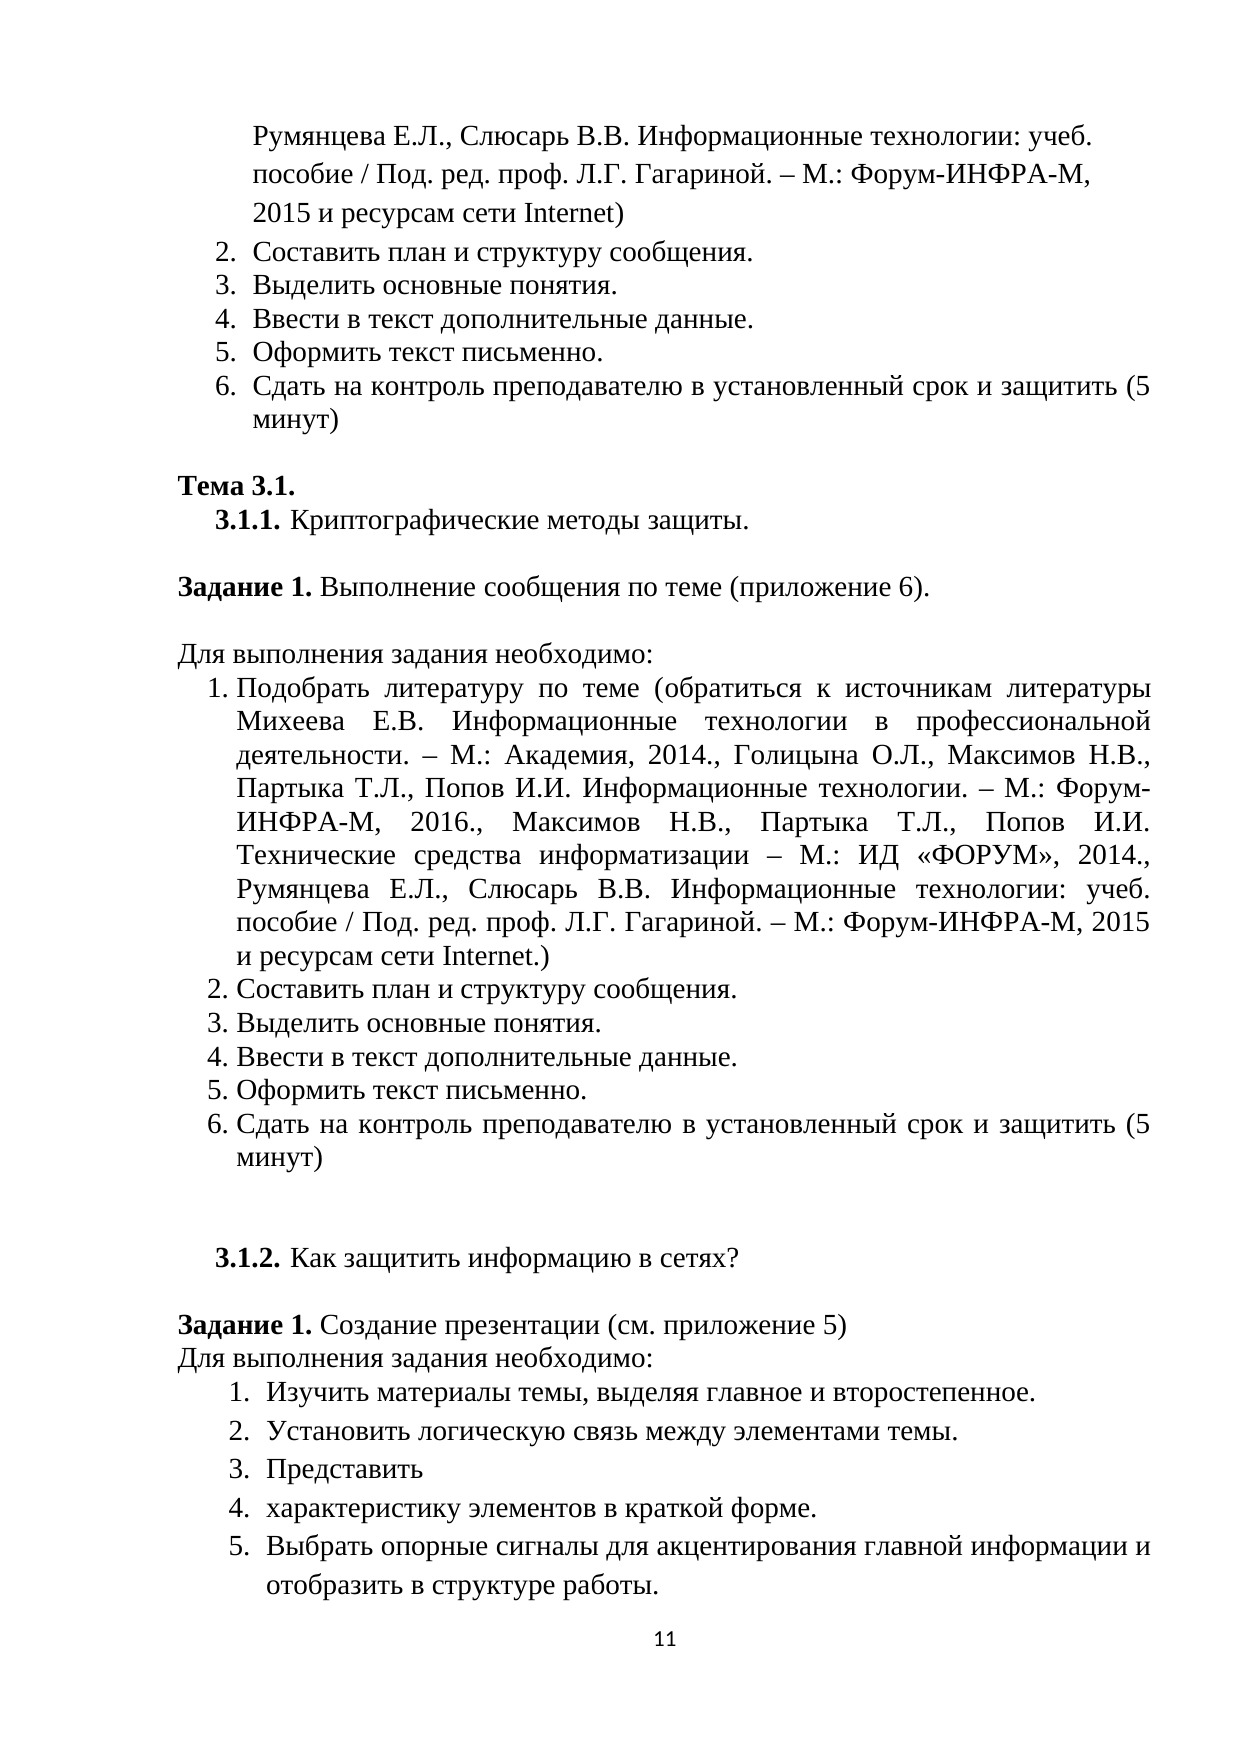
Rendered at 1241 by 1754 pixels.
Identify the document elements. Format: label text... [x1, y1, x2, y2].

list Ввести в текст дополнительные данные. [215, 301, 1152, 334]
list Установить логическую связь между элементами темы. [228, 1413, 1152, 1446]
list Выделить основные понятия. [215, 267, 1152, 301]
list Криптографические методы защиты. [215, 502, 1152, 536]
list Сдать на контроль преподавателю в установленный срок и защитить (5 минут) [215, 368, 1152, 435]
text Задание 1. Создание презентации (см. приложение 5) [177, 1307, 1152, 1341]
list Представить [228, 1451, 1152, 1485]
list Изучить материалы темы, выделяя главное и второстепенное. [228, 1374, 1152, 1408]
text Тема 3.1. [177, 468, 1152, 502]
list Выделить основные понятия. [207, 1005, 1152, 1039]
list Подобрать литературу по теме (обратиться к источникам литературы Михеева Е.В. Информационные технологии в профессиональной деятельности. – М.: Академия, 2014., Голицына О.Л., Максимов Н.В., Партыка Т.Л., Попов И.И. Информационные технологии. – М.: Форум-ИНФРА-М, 2016., Максимов Н.В., Партыка Т.Л., Попов И.И. Технические средства информатизации – М.: ИД «ФОРУМ», 2014., Румянцева Е.Л., Слюсарь В.В. Информационные технологии: учеб. пособие / Под. ред. проф. Л.Г. Гагариной. – М.: Форум-ИНФРА-М, 2015 и ресурсам сети Internet.) [207, 670, 1152, 972]
list Ввести в текст дополнительные данные. [207, 1039, 1152, 1072]
list Оформить текст письменно. [215, 334, 1152, 368]
list Сдать на контроль преподавателю в установленный срок и защитить (5 минут) [207, 1106, 1152, 1173]
list Составить план и структуру сообщения. [215, 234, 1152, 267]
list Как защитить информацию в сетях? [215, 1240, 1152, 1273]
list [215, 118, 1152, 229]
list Составить план и структуру сообщения. [207, 972, 1152, 1005]
list Выбрать опорные сигналы для акцентирования главной информации и отобразить в структуре работы. [228, 1528, 1152, 1600]
text Для выполнения задания необходимо: [177, 636, 1152, 670]
text Для выполнения задания необходимо: [177, 1341, 1152, 1374]
list Задание 1. Выполнение сообщения по теме (приложение 6). [177, 569, 1152, 603]
list Оформить текст письменно. [207, 1072, 1152, 1106]
list характеристику элементов в краткой форме. [228, 1490, 1152, 1523]
